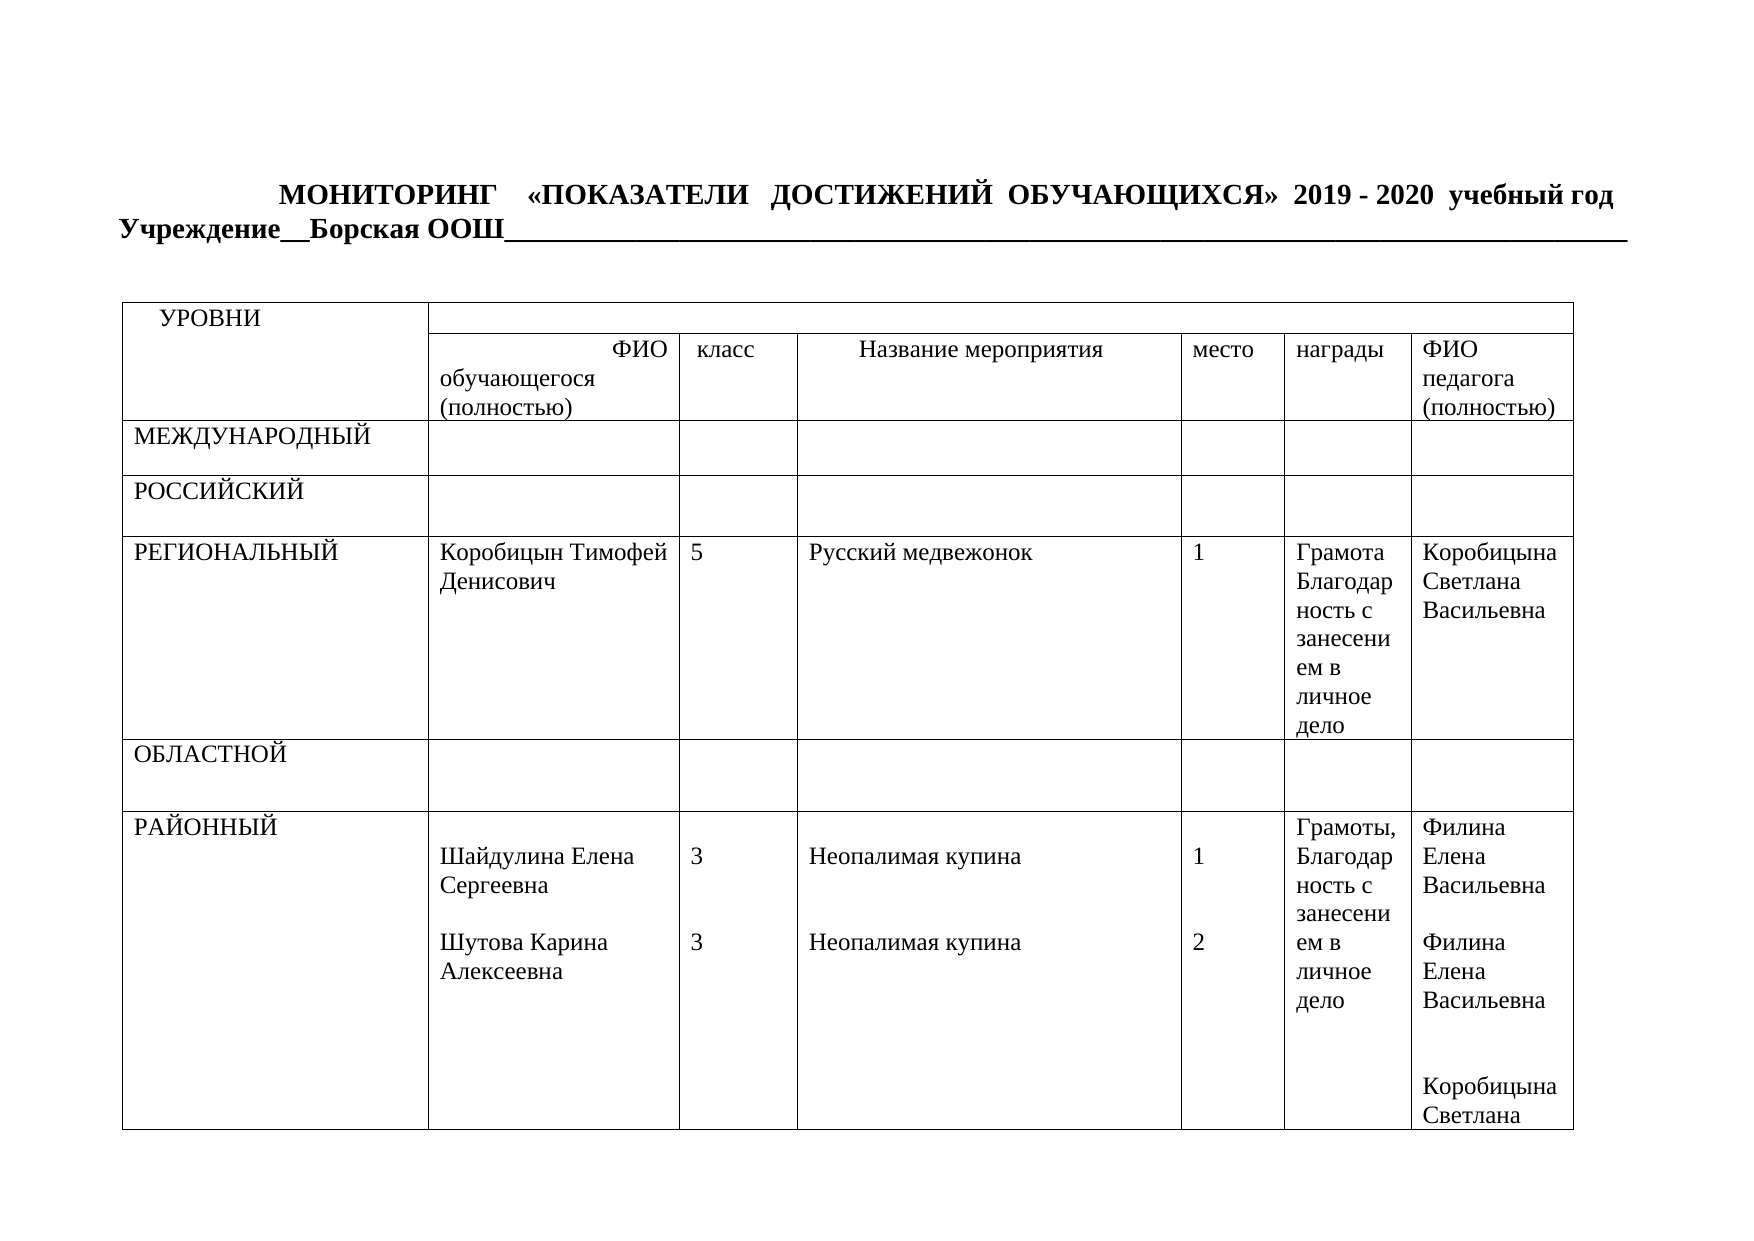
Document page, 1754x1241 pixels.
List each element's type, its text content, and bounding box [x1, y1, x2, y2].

table_header УРОВНИ [123, 303, 428, 420]
table_cell место [1182, 334, 1284, 420]
table_cell класс [680, 334, 797, 420]
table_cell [798, 812, 1181, 1128]
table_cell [680, 812, 797, 1128]
table_cell ОБЛАСТНОЙ [123, 740, 428, 811]
table_cell МЕЖДУНАРОДНЫЙ [123, 421, 428, 475]
table_cell Коробицына Светлана Васильевна [1412, 537, 1573, 738]
table_cell [1285, 421, 1411, 475]
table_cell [1182, 812, 1284, 1128]
table_cell РАЙОННЫЙ [123, 812, 428, 1128]
table_cell [798, 421, 1181, 475]
table_cell [680, 421, 797, 475]
table_cell Русский медвежонок [798, 537, 1181, 738]
table_cell [680, 476, 797, 536]
table_cell [1412, 476, 1573, 536]
table_cell [1285, 476, 1411, 536]
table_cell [1412, 812, 1573, 1128]
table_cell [429, 812, 679, 1128]
table_cell [429, 740, 679, 811]
table_cell Название мероприятия [798, 334, 1181, 420]
table_cell [1285, 740, 1411, 811]
table_cell Коробицын Тимофей Денисович [429, 537, 679, 738]
table_cell [798, 476, 1181, 536]
table_cell РЕГИОНАЛЬНЫЙ [123, 537, 428, 738]
table_cell [1412, 740, 1573, 811]
table_cell 5 [680, 537, 797, 738]
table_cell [1285, 812, 1411, 1128]
table_cell [1412, 421, 1573, 475]
table_cell [429, 476, 679, 536]
table_cell ФИО педагога (полностью) [1412, 334, 1573, 420]
table_cell ФИО обучающегося (полностью) [429, 334, 679, 420]
table_cell 1 [1182, 537, 1284, 738]
table_cell [1182, 740, 1284, 811]
table_header [429, 303, 1573, 333]
table_cell [429, 421, 679, 475]
table_cell РОССИЙСКИЙ [123, 476, 428, 536]
table_cell [1182, 421, 1284, 475]
table_cell Грамота Благодарность с занесением в личное дело [1285, 537, 1411, 738]
table_cell награды [1285, 334, 1411, 420]
table_cell [798, 740, 1181, 811]
table_cell [1182, 476, 1284, 536]
text МОНИТОРИНГ «ПОКАЗАТЕЛИ ДОСТИЖЕНИЙ ОБУЧАЮЩИХСЯ» 2019 - 2020 учебный год Учреждение__Борская ООШ_____________________________________________________________________________ [118, 177, 1629, 244]
table_cell [680, 740, 797, 811]
